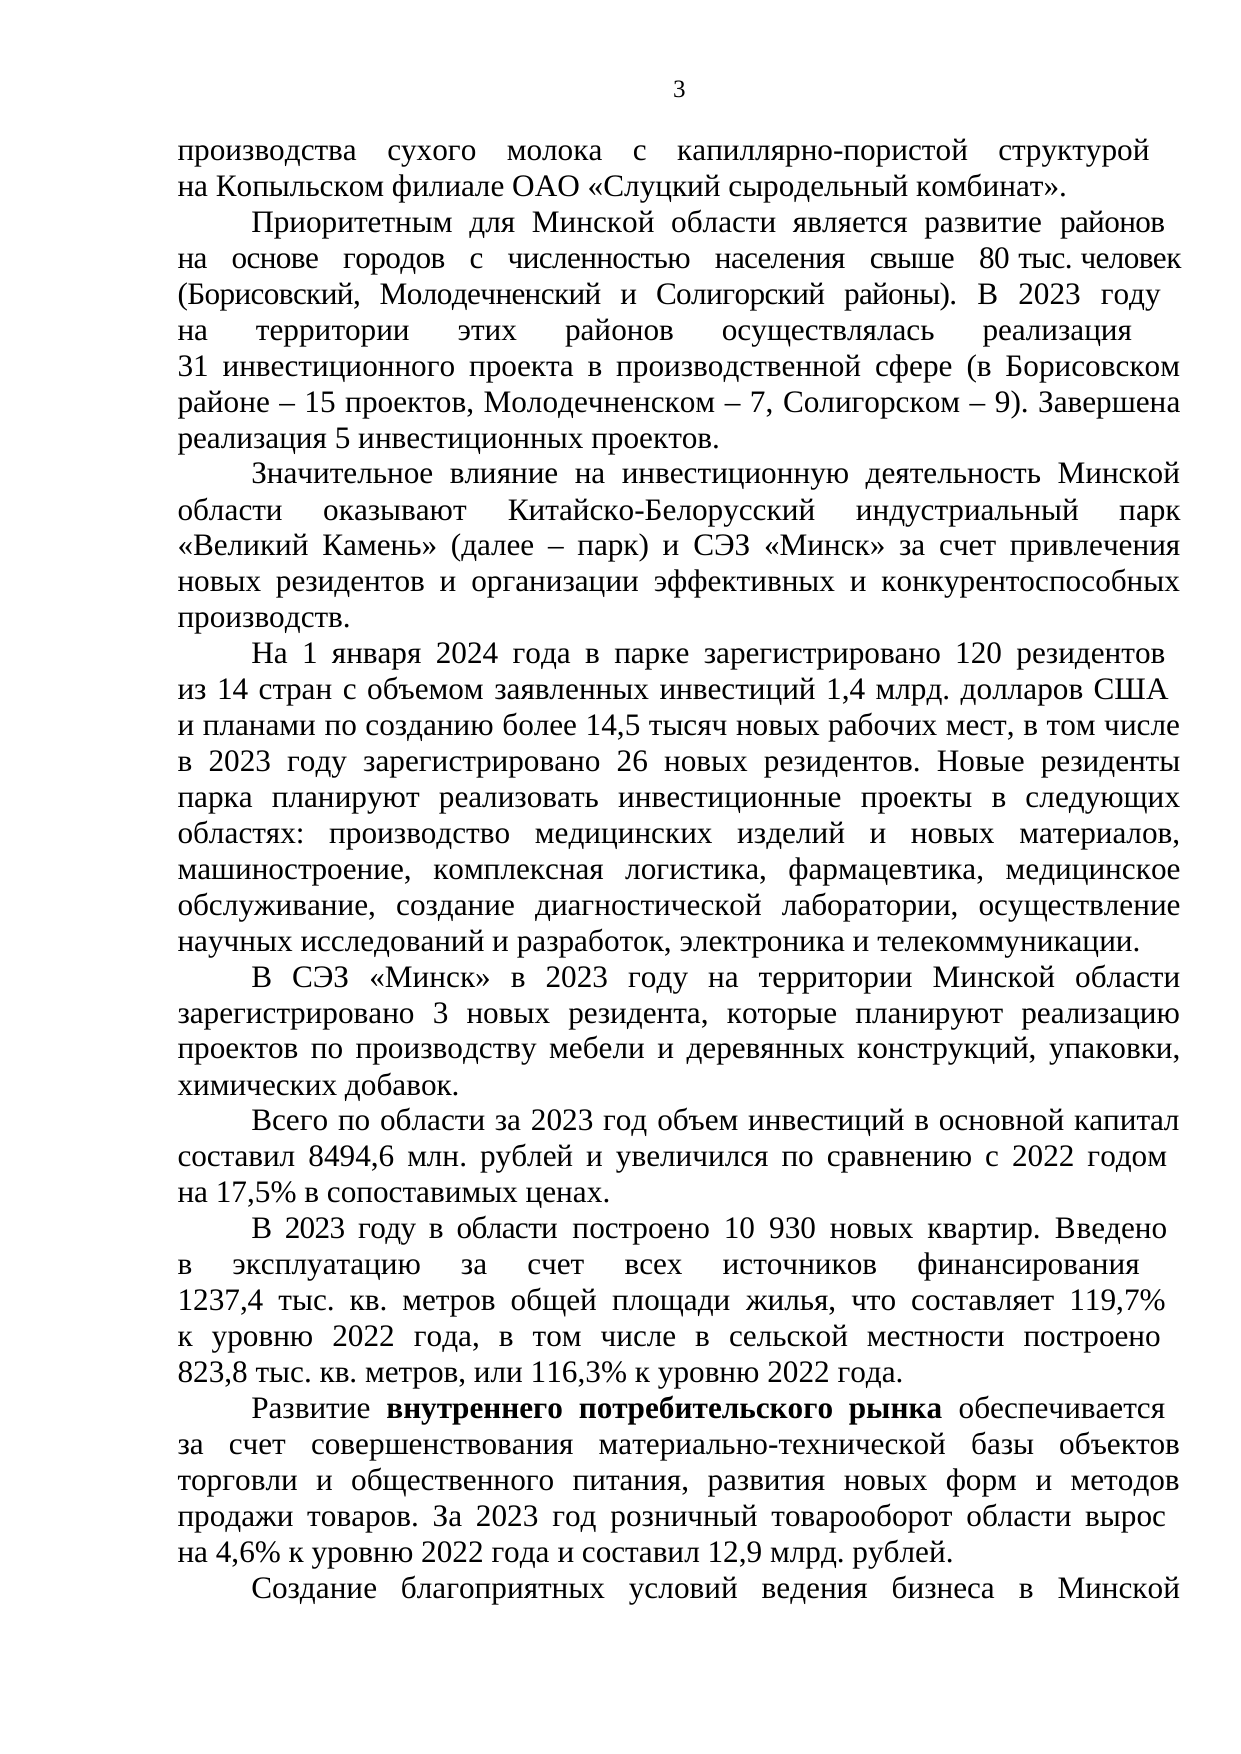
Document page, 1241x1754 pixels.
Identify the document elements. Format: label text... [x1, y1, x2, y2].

text Значительное влияние на инвестиционную деятельность Минской области оказывают Китайско-Белорусский индустриальный парк «Великий Камень» (далее – парк) и СЭЗ «Минск» за счет привлечения новых резидентов и организации эффективных и конкурентоспособных производств. [177, 455, 1181, 634]
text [177, 131, 1181, 203]
text На 1 января 2024 года в парке зарегистрировано 120 резидентов из 14 стран с объемом заявленных инвестиций 1,4 млрд. долларов США и планами по созданию более 14,5 тысяч новых рабочих мест, в том числе в 2023 году зарегистрировано 26 новых резидентов. Новые резиденты парка планируют реализовать инвестиционные проекты в следующих областях: производство медицинских изделий и новых материалов, машиностроение, комплексная логистика, фармацевтика, медицинское обслуживание, создание диагностической лаборатории, осуществление научных исследований и разработок, электроника и телекоммуникации. [177, 634, 1181, 958]
text В СЭЗ «Минск» в 2023 году на территории Минской области зарегистрировано 3 новых резидента, которые планируют реализацию проектов по производству мебели и деревянных конструкций, упаковки, химических добавок. [177, 958, 1181, 1102]
text Всего по области за 2023 год объем инвестиций в основной капитал составил 8494,6 млн. рублей и увеличился по сравнению с 2022 годом на 17,5% в сопоставимых ценах. [177, 1102, 1181, 1209]
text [177, 1569, 1181, 1605]
text Приоритетным для Минской области является развитие районов на основе городов с численностью населения свыше 80 тыс. человек (Борисовский, Молодечненский и Солигорский районы). В 2023 году на территории этих районов осуществлялась реализация 31 инвестиционного проекта в производственной сфере (в Борисовском районе – 15 проектов, Молодечненском – 7, Солигорском – 9). Завершена реализация 5 инвестиционных проектов. [177, 203, 1181, 455]
text В 2023 году в области построено 10 930 новых квартир. Введено в эксплуатацию за счет всех источников финансирования 1237,4 тыс. кв. метров общей площади жилья, что составляет 119,7% к уровню 2022 года, в том числе в сельской местности построено 823,8 тыс. кв. метров, или 116,3% к уровню 2022 года. [177, 1209, 1181, 1389]
text Развитие внутреннего потребительского рынка обеспечивается за счет совершенствования материально-технической базы объектов торговли и общественного питания, развития новых форм и методов продажи товаров. За 2023 год розничный товарооборот области вырос на 4,6% к уровню 2022 года и составил 12,9 млрд. рублей. [177, 1389, 1181, 1569]
